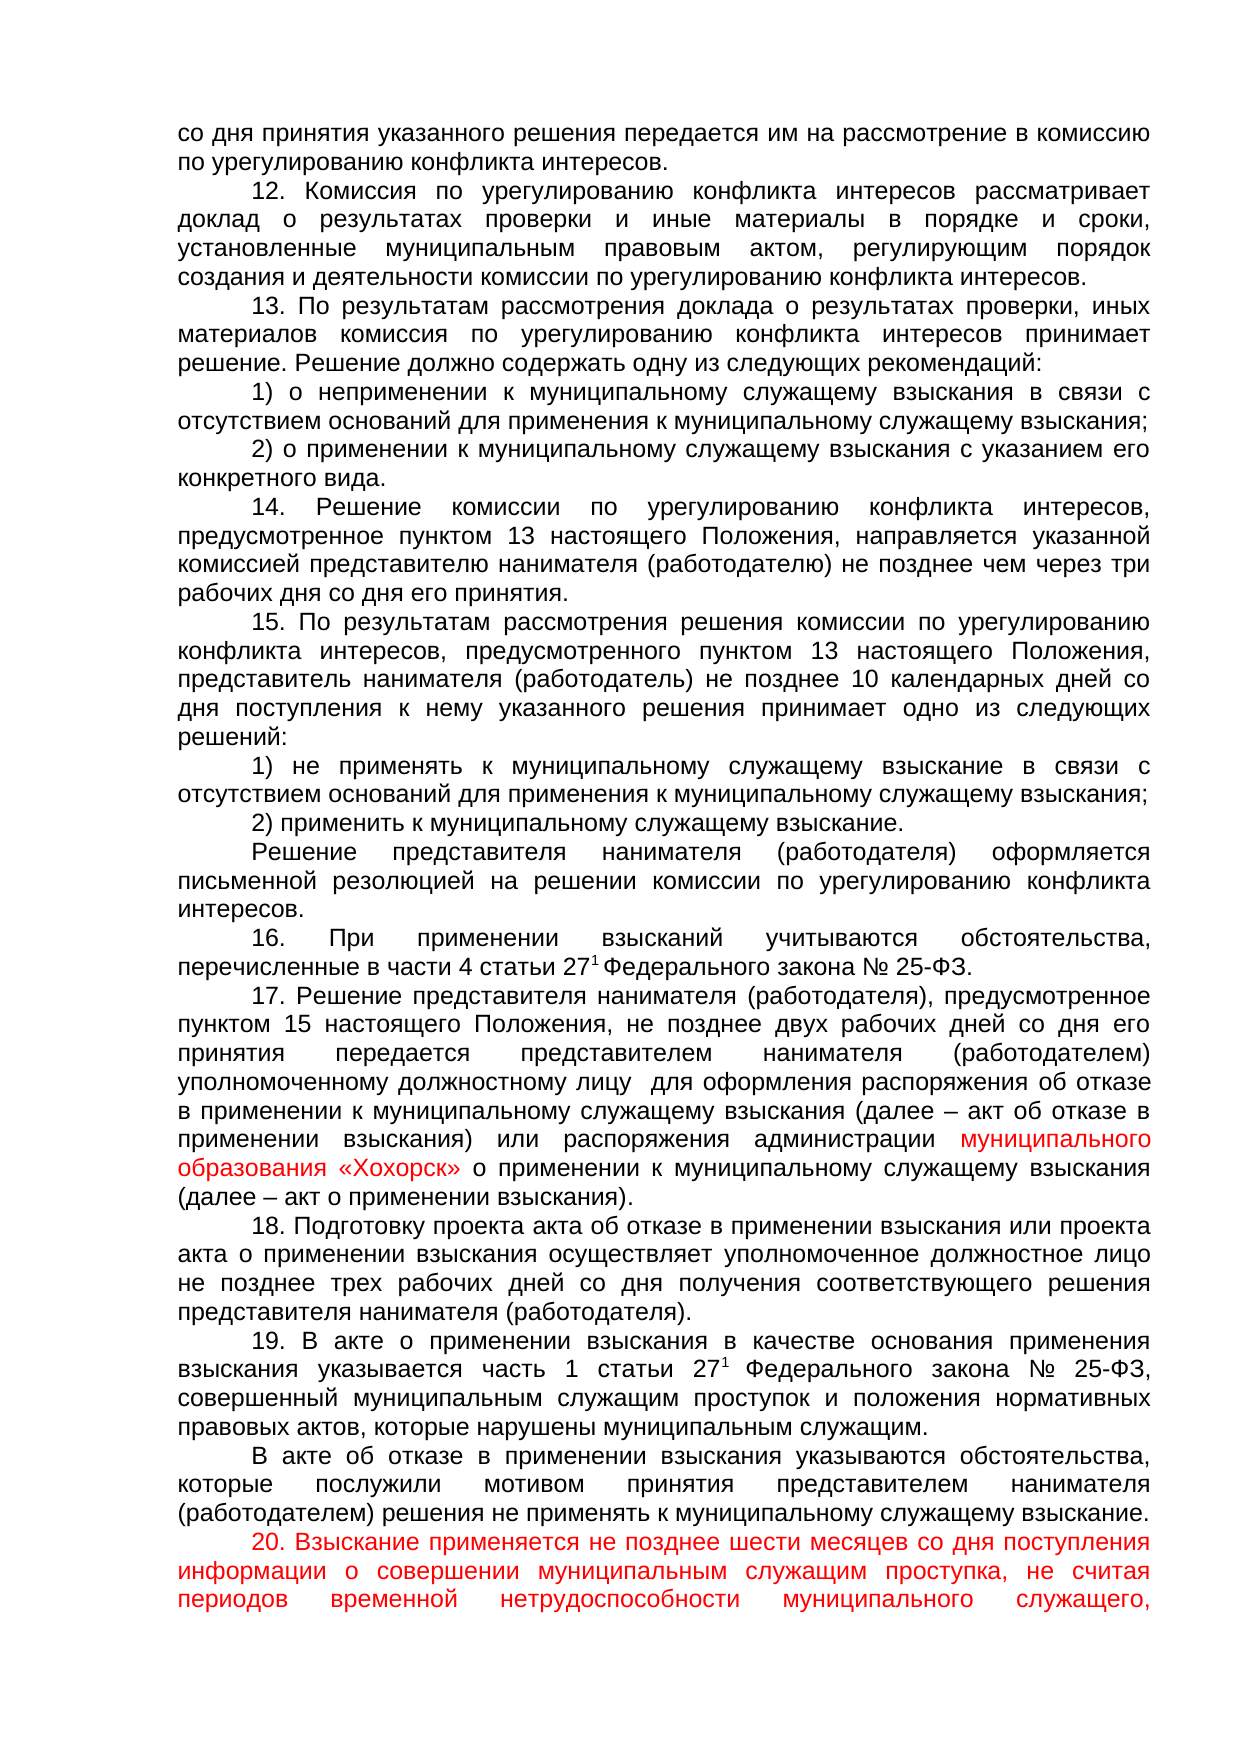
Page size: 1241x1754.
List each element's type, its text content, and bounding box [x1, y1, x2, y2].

text 2) применить к муниципальному служащему взыскание. [177, 808, 1152, 837]
text Решение представителя нанимателя (работодателя) оформляется письменной резолюцией на решении комиссии по урегулированию конфликта интересов. [177, 837, 1152, 923]
text 13. По результатам рассмотрения доклада о результатах проверки, иных материалов комиссия по урегулированию конфликта интересов принимает решение. Решение должно содержать одну из следующих рекомендаций: [177, 291, 1152, 377]
text 1) не применять к муниципальному служащему взыскание в связи с отсутствием оснований для применения к муниципальному служащему взыскания; [177, 751, 1152, 808]
text 19. В акте о применении взыскания в качестве основания применения взыскания указывается часть 1 статьи 271 Федерального закона № 25-ФЗ, совершенный муниципальным служащим проступок и положения нормативных правовых актов, которые нарушены муниципальным служащим. [177, 1326, 1152, 1441]
text 16. При применении взысканий учитываются обстоятельства, перечисленные в части 4 статьи 271 Федерального закона № 25-ФЗ. [177, 923, 1152, 981]
text 12. Комиссия по урегулированию конфликта интересов рассматривает доклад о результатах проверки и иные материалы в порядке и сроки, установленные муниципальным правовым актом, регулирующим порядок создания и деятельности комиссии по урегулированию конфликта интересов. [177, 176, 1152, 291]
text 18. Подготовку проекта акта об отказе в применении взыскания или проекта акта о применении взыскания осуществляет уполномоченное должностное лицо не позднее трех рабочих дней со дня получения соответствующего решения представителя нанимателя (работодателя). [177, 1211, 1152, 1326]
text 1) о неприменении к муниципальному служащему взыскания в связи с отсутствием оснований для применения к муниципальному служащему взыскания; [177, 377, 1152, 434]
text 14. Решение комиссии по урегулированию конфликта интересов, предусмотренное пунктом 13 настоящего Положения, направляется указанной комиссией представителю нанимателя (работодателю) не позднее чем через три рабочих дня со дня его принятия. [177, 492, 1152, 607]
text 17. Решение представителя нанимателя (работодателя), предусмотренное пунктом 15 настоящего Положения, не позднее двух рабочих дней со дня его принятия передается представителем нанимателя (работодателем) уполномоченному должностному лицу для оформления распоряжения об отказе в применении к муниципальному служащему взыскания (далее – акт об отказе в применении взыскания) или распоряжения администрации муниципального образования «Хохорск» о применении к муниципальному служащему взыскания (далее – акт о применении взыскания). [177, 981, 1152, 1211]
text 2) о применении к муниципальному служащему взыскания с указанием его конкретного вида. [177, 434, 1152, 492]
text В акте об отказе в применении взыскания указываются обстоятельства, которые послужили мотивом принятия представителем нанимателя (работодателем) решения не применять к муниципальному служащему взыскание. [177, 1441, 1152, 1527]
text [177, 118, 1152, 176]
text 15. По результатам рассмотрения решения комиссии по урегулированию конфликта интересов, предусмотренного пунктом 13 настоящего Положения, представитель нанимателя (работодатель) не позднее 10 календарных дней со дня поступления к нему указанного решения принимает одно из следующих решений: [177, 607, 1152, 751]
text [177, 1527, 1152, 1613]
